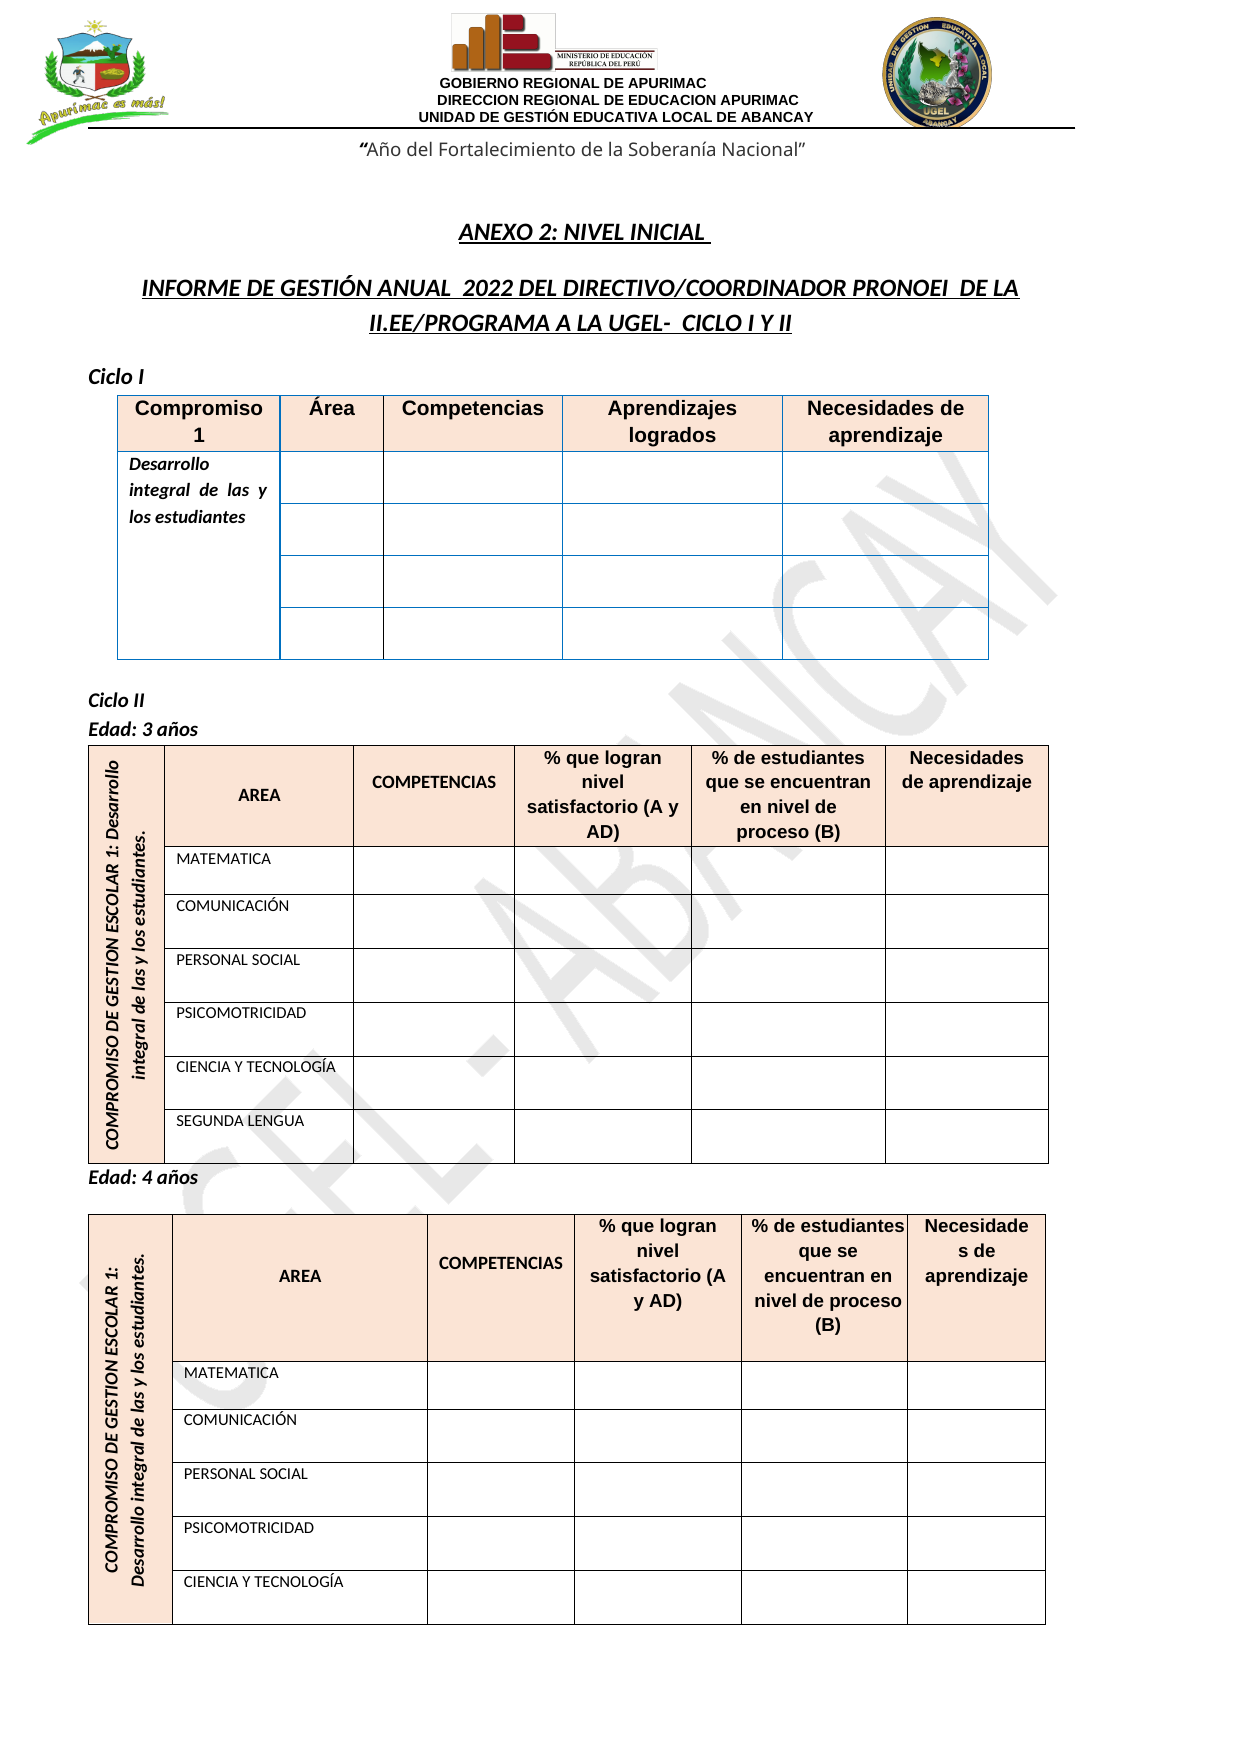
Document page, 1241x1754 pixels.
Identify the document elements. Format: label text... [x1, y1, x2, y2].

table_cell [354, 1110, 514, 1163]
table_cell [428, 1517, 574, 1570]
table_cell [563, 556, 782, 607]
table_cell [575, 1571, 741, 1623]
table_cell [563, 608, 782, 659]
table_cell [563, 504, 782, 555]
table_cell [886, 1003, 1048, 1056]
table_cell [563, 452, 782, 503]
table_cell [908, 1571, 1045, 1623]
table_cell [692, 1003, 885, 1056]
table_cell [886, 847, 1048, 894]
table_header Necesidades de aprendizaje [908, 1215, 1045, 1361]
table_header COMPROMISO DE GESTION ESCOLAR 1: Desarrollo integral de las y los estudiantes. [89, 746, 164, 1163]
table_cell [515, 1057, 691, 1109]
table_cell [886, 949, 1048, 1002]
table_header AREA [173, 1215, 427, 1361]
table_cell MATEMATICA [165, 847, 353, 894]
table_cell [783, 452, 988, 503]
table_cell [742, 1410, 907, 1462]
table_cell [515, 1110, 691, 1163]
table_header Competencias [384, 396, 562, 451]
picture [451, 13, 658, 72]
table_cell Desarrollo integral de las y los estudiantes [118, 452, 279, 659]
table_header Necesidades de aprendizaje [783, 396, 988, 451]
table_header Área [281, 396, 383, 451]
table_cell [692, 949, 885, 1002]
table_header Aprendizajes logrados [563, 396, 782, 451]
table_cell [742, 1463, 907, 1516]
table_cell [515, 895, 691, 948]
table_header % de estudiantes que se encuentran en nivel de proceso (B) [742, 1215, 907, 1361]
table_cell [354, 1057, 514, 1109]
table_cell PSICOMOTRICIDAD [173, 1517, 427, 1570]
table_cell [692, 1057, 885, 1109]
table_cell MATEMATICA [173, 1362, 427, 1408]
table_cell [692, 1110, 885, 1163]
table_cell COMUNICACIÓN [165, 895, 353, 948]
table_header AREA [165, 746, 353, 846]
text INFORME DE GESTIÓN ANUAL 2022 DEL DIRECTIVO/COORDINADOR PRONOEI DE LA II.EE/PROGRAMA A LA UGEL- CICLO I Y II [88, 272, 1075, 337]
picture [26, 20, 169, 145]
table_cell [742, 1571, 907, 1623]
table_cell [515, 1003, 691, 1056]
table_cell [281, 608, 383, 659]
table_cell [783, 608, 988, 659]
table_cell PERSONAL SOCIAL [173, 1463, 427, 1516]
text Edad: 3 años [88, 716, 1075, 742]
table_cell [908, 1517, 1045, 1570]
table_header Necesidades de aprendizaje [886, 746, 1048, 846]
table_cell [384, 504, 562, 555]
table_cell [515, 949, 691, 1002]
table_cell [783, 556, 988, 607]
table_cell [354, 847, 514, 894]
table_cell [692, 895, 885, 948]
table_cell [886, 895, 1048, 948]
table_cell [908, 1410, 1045, 1462]
table_cell [428, 1571, 574, 1623]
table_cell PERSONAL SOCIAL [165, 949, 353, 1002]
text Ciclo I [88, 362, 1075, 391]
table_cell [575, 1517, 741, 1570]
table_header % que logran nivel satisfactorio (A y AD) [575, 1215, 741, 1361]
table_cell PSICOMOTRICIDAD [165, 1003, 353, 1056]
table_cell [428, 1410, 574, 1462]
table_cell [783, 504, 988, 555]
table_cell [515, 847, 691, 894]
table_cell [742, 1362, 907, 1408]
table_cell [384, 556, 562, 607]
table_cell [354, 895, 514, 948]
table_cell [886, 1110, 1048, 1163]
table_header % de estudiantes que se encuentran en nivel de proceso (B) [692, 746, 885, 846]
table_cell [428, 1463, 574, 1516]
text Ciclo II [88, 687, 1075, 712]
table_header % que logran nivel satisfactorio (A y AD) [515, 746, 691, 846]
picture [843, 16, 1024, 127]
table_cell [384, 452, 562, 503]
table_cell [354, 949, 514, 1002]
table_cell [281, 504, 383, 555]
table_header COMPROMISO DE GESTION ESCOLAR 1: Desarrollo integral de las y los estudiantes. [89, 1215, 172, 1623]
table_header COMPETENCIAS [428, 1215, 574, 1361]
table_cell [575, 1410, 741, 1462]
text ANEXO 2: NIVEL INICIAL [88, 216, 1075, 246]
table_cell [281, 556, 383, 607]
table_cell SEGUNDA LENGUA [165, 1110, 353, 1163]
table_header COMPETENCIAS [354, 746, 514, 846]
table_cell [908, 1463, 1045, 1516]
table_cell [908, 1362, 1045, 1408]
table_cell [692, 847, 885, 894]
table_cell [886, 1057, 1048, 1109]
table_cell CIENCIA Y TECNOLOGÍA [173, 1571, 427, 1623]
table_cell [354, 1003, 514, 1056]
table_cell [742, 1517, 907, 1570]
table_cell [575, 1463, 741, 1516]
text Edad: 4 años [88, 1164, 1075, 1189]
table_cell COMUNICACIÓN [173, 1410, 427, 1462]
table_cell [428, 1362, 574, 1408]
table_cell CIENCIA Y TECNOLOGÍA [165, 1057, 353, 1109]
table_cell [281, 452, 383, 503]
table_cell [384, 608, 562, 659]
table_cell [575, 1362, 741, 1408]
table_header Compromiso 1 [118, 396, 279, 451]
